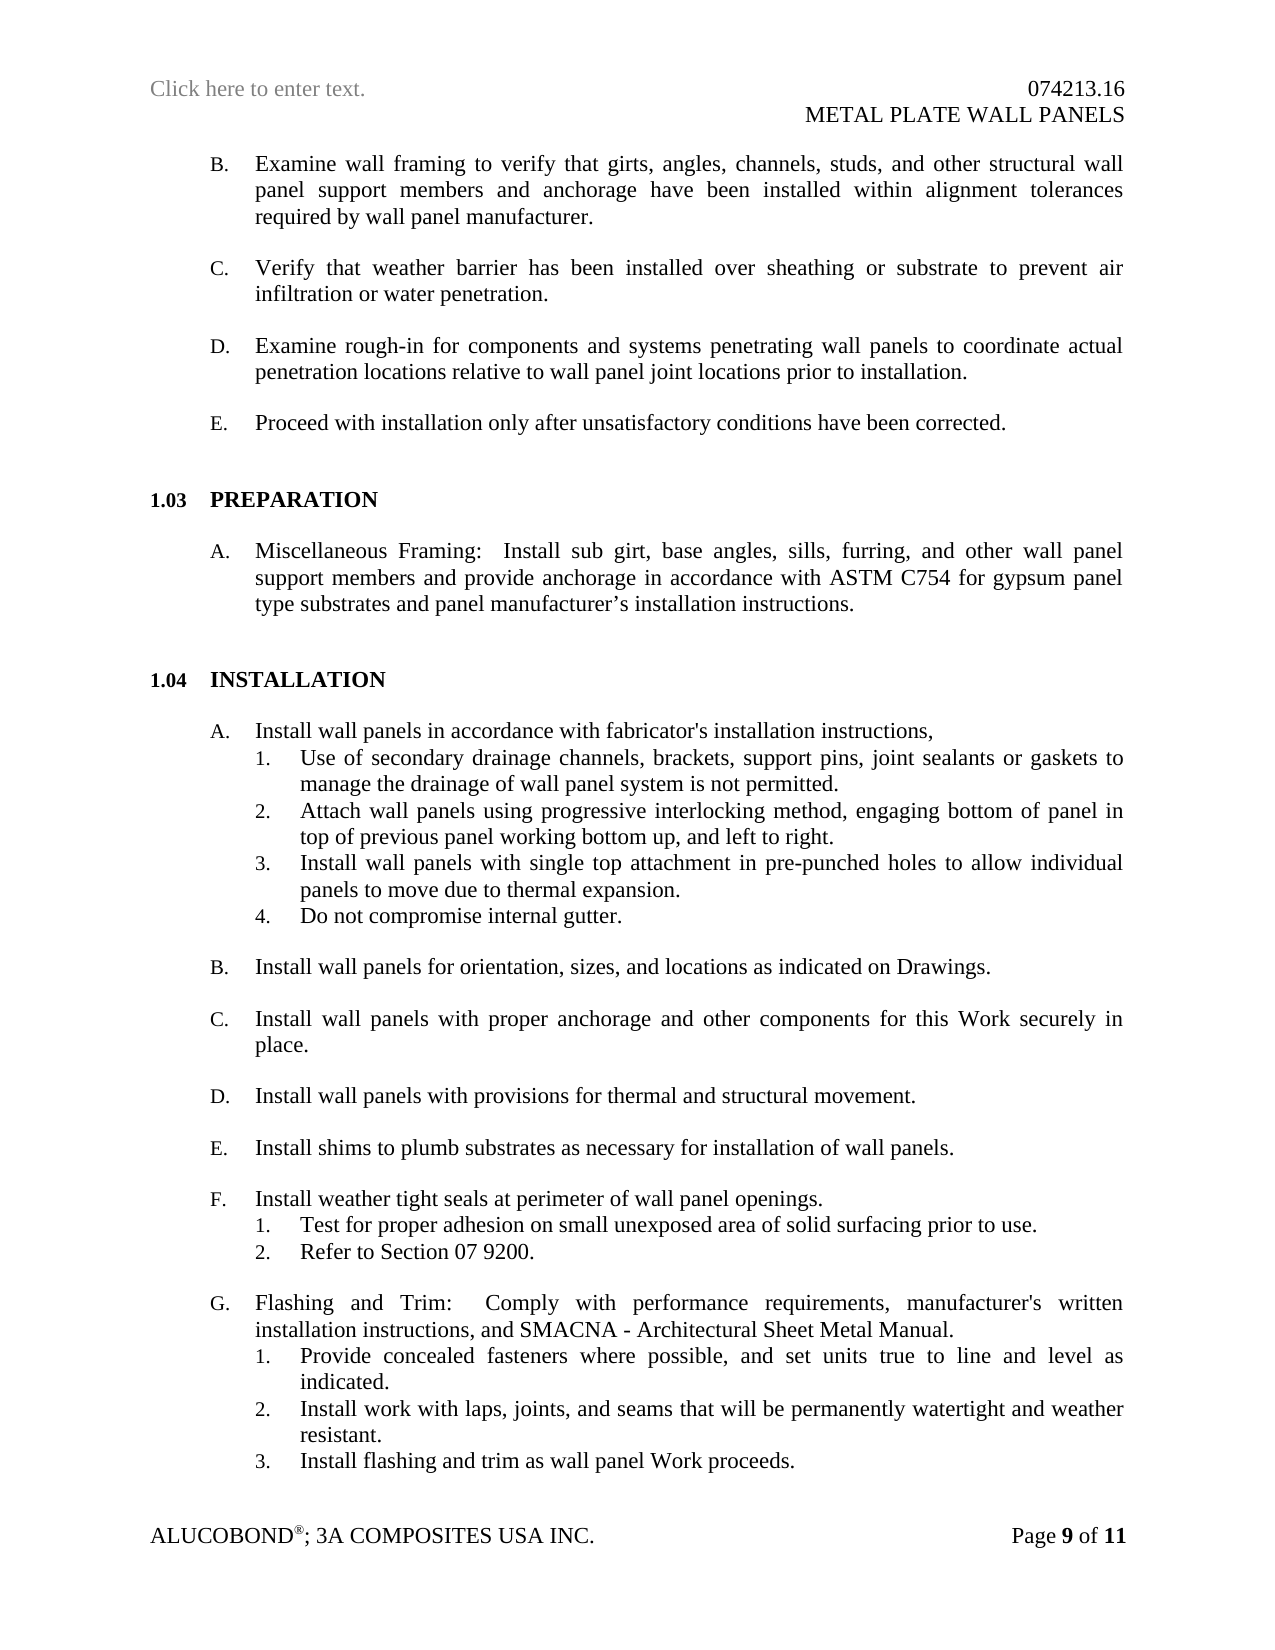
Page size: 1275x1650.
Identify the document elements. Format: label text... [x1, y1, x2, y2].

list Do not compromise internal gutter. [255, 902, 1125, 928]
list Provide concealed fasteners where possible, and set units true to line and level as indicated. [255, 1342, 1125, 1395]
list Install work with laps, joints, and seams that will be permanently watertight and weather resistant. [255, 1395, 1125, 1447]
list Install wall panels with single top attachment in pre-punched holes to allow individual panels to move due to thermal expansion. [255, 849, 1125, 902]
list Use of secondary drainage channels, brackets, support pins, joint sealants or gaskets to manage the drainage of wall panel system is not permitted. [255, 744, 1125, 797]
list Refer to Section 07 9200. [255, 1238, 1125, 1264]
list Proceed with installation only after unsatisfactory conditions have been corrected. [210, 409, 1125, 436]
list PREPARATION [150, 486, 1125, 512]
list Install flashing and trim as wall panel Work proceeds. [255, 1447, 1125, 1474]
list Install weather tight seals at perimeter of wall panel openings. [210, 1185, 1125, 1212]
list Miscellaneous Framing: Install sub girt, base angles, sills, furring, and other wall panel support members and provide anchorage in accordance with ASTM C754 for gypsum panel type substrates and panel manufacturer’s installation instructions. [210, 537, 1125, 616]
list Install wall panels in accordance with fabricator's installation instructions, [210, 718, 1125, 744]
list Test for proper adhesion on small unexposed area of solid surfacing prior to use. [255, 1212, 1125, 1238]
list Examine wall framing to verify that girts, angles, channels, studs, and other structural wall panel support members and anchorage have been installed within alignment tolerances required by wall panel manufacturer. [210, 150, 1125, 229]
list Verify that weather barrier has been installed over sheathing or substrate to prevent air infiltration or water penetration. [210, 254, 1125, 307]
list INSTALLATION [150, 666, 1125, 693]
list Examine rough-in for components and systems penetrating wall panels to coordinate actual penetration locations relative to wall panel joint locations prior to installation. [210, 332, 1125, 384]
list Flashing and Trim: Comply with performance requirements, manufacturer's written installation instructions, and SMACNA - Architectural Sheet Metal Manual. [210, 1289, 1125, 1342]
list Install wall panels for orientation, sizes, and locations as indicated on Drawings. [210, 953, 1125, 980]
list Install wall panels with proper anchorage and other components for this Work securely in place. [210, 1005, 1125, 1057]
list Attach wall panels using progressive interlocking method, engaging bottom of panel in top of previous panel working bottom up, and left to right. [255, 797, 1125, 849]
list Install shims to plumb substrates as necessary for installation of wall panels. [210, 1134, 1125, 1160]
list Install wall panels with provisions for thermal and structural movement. [210, 1082, 1125, 1109]
